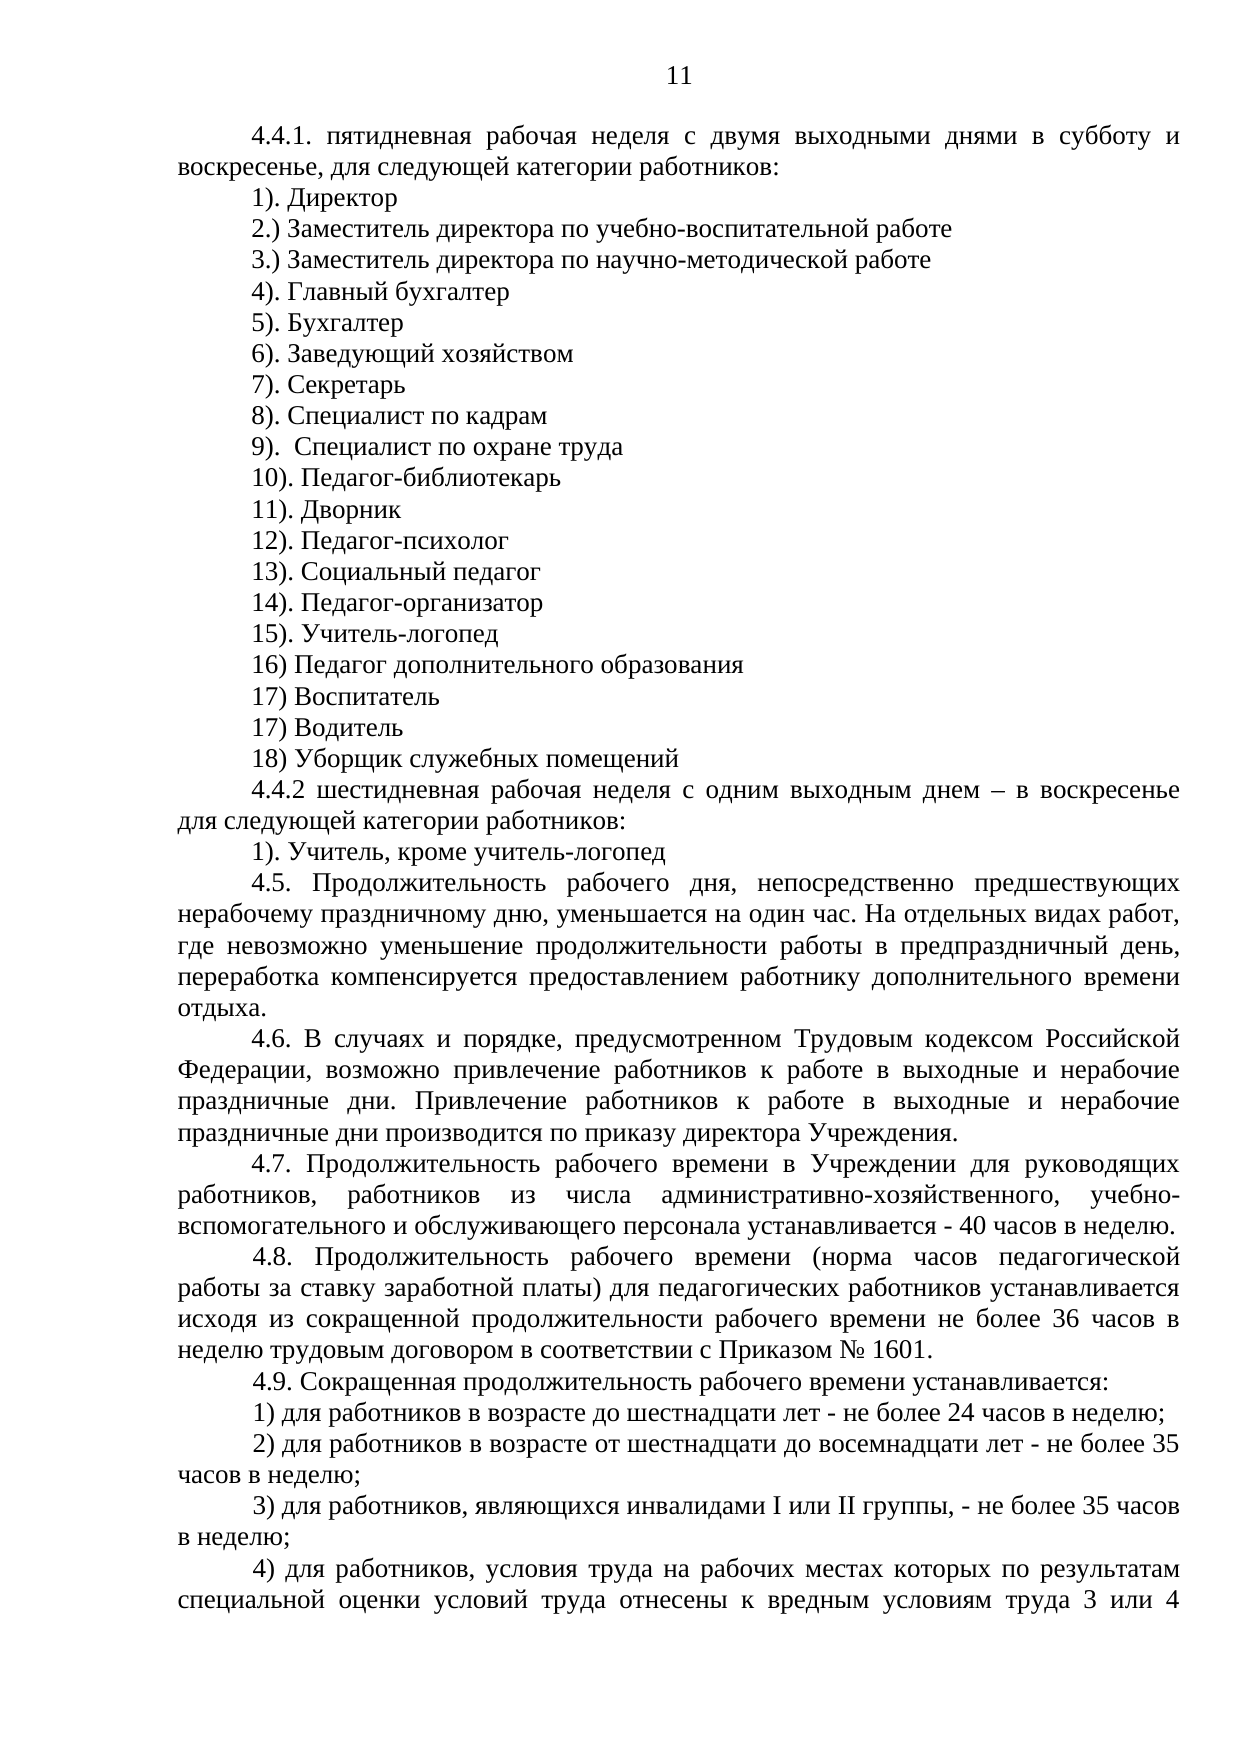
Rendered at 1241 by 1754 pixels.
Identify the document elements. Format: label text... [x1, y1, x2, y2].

text 6). Заведующий хозяйством [177, 337, 1181, 368]
text 18) Уборщик служебных помещений [177, 742, 1181, 773]
text 12). Педагог-психолог [177, 524, 1181, 555]
text 14). Педагог-организатор [177, 586, 1181, 617]
text 1). Директор [177, 181, 1181, 212]
text 3) для работников, являющихся инвалидами I или II группы, - не более 35 часов в неделю; [177, 1489, 1181, 1552]
text 4.4.2 шестидневная рабочая неделя с одним выходным днем – в воскресенье для следующей категории работников: [177, 773, 1181, 835]
text 4.6. В случаях и порядке, предусмотренном Трудовым кодексом Российской Федерации, возможно привлечение работников к работе в выходные и нерабочие праздничные дни. Привлечение работников к работе в выходные и нерабочие праздничные дни производится по приказу директора Учреждения. [177, 1022, 1181, 1147]
text 10). Педагог-библиотекарь [177, 462, 1181, 493]
text 2) для работников в возрасте от шестнадцати до восемнадцати лет - не более 35 часов в неделю; [177, 1427, 1181, 1489]
text 4.9. Сокращенная продолжительность рабочего времени устанавливается: [177, 1365, 1181, 1396]
text 17) Воспитатель [177, 679, 1181, 711]
text 5). Бухгалтер [177, 306, 1181, 337]
text 16) Педагог дополнительного образования [177, 648, 1181, 679]
text 4.8. Продолжительность рабочего времени (норма часов педагогической работы за ставку заработной платы) для педагогических работников устанавливается исходя из сокращенной продолжительности рабочего времени не более 36 часов в неделю трудовым договором в соответствии с Приказом № 1601. [177, 1240, 1181, 1365]
text 2.) Заместитель директора по учебно-воспитательной работе [177, 212, 1181, 243]
text 4.5. Продолжительность рабочего дня, непосредственно предшествующих нерабочему праздничному дню, уменьшается на один час. На отдельных видах работ, где невозможно уменьшение продолжительности работы в предпраздничный день, переработка компенсируется предоставлением работнику дополнительного времени отдыха. [177, 866, 1181, 1022]
text 4.4.1. пятидневная рабочая неделя с двумя выходными днями в субботу и воскресенье, для следующей категории работников: [177, 119, 1181, 181]
text 13). Социальный педагог [177, 555, 1181, 586]
text 11). Дворник [177, 493, 1181, 524]
text 9). Специалист по охране труда [177, 430, 1181, 462]
text 17) Водитель [177, 711, 1181, 742]
text 4). Главный бухгалтер [177, 275, 1181, 306]
text 4.7. Продолжительность рабочего времени в Учреждении для руководящих работников, работников из числа административно-хозяйственного, учебно-вспомогательного и обслуживающего персонала устанавливается - 40 часов в неделю. [177, 1147, 1181, 1240]
text 1). Учитель, кроме учитель-логопед [177, 835, 1181, 866]
text 1) для работников в возрасте до шестнадцати лет - не более 24 часов в неделю; [177, 1396, 1181, 1427]
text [177, 1552, 1181, 1614]
text 7). Секретарь [177, 368, 1181, 399]
text 8). Специалист по кадрам [177, 399, 1181, 430]
text 3.) Заместитель директора по научно-методической работе [177, 243, 1181, 275]
text 15). Учитель-логопед [177, 617, 1181, 648]
